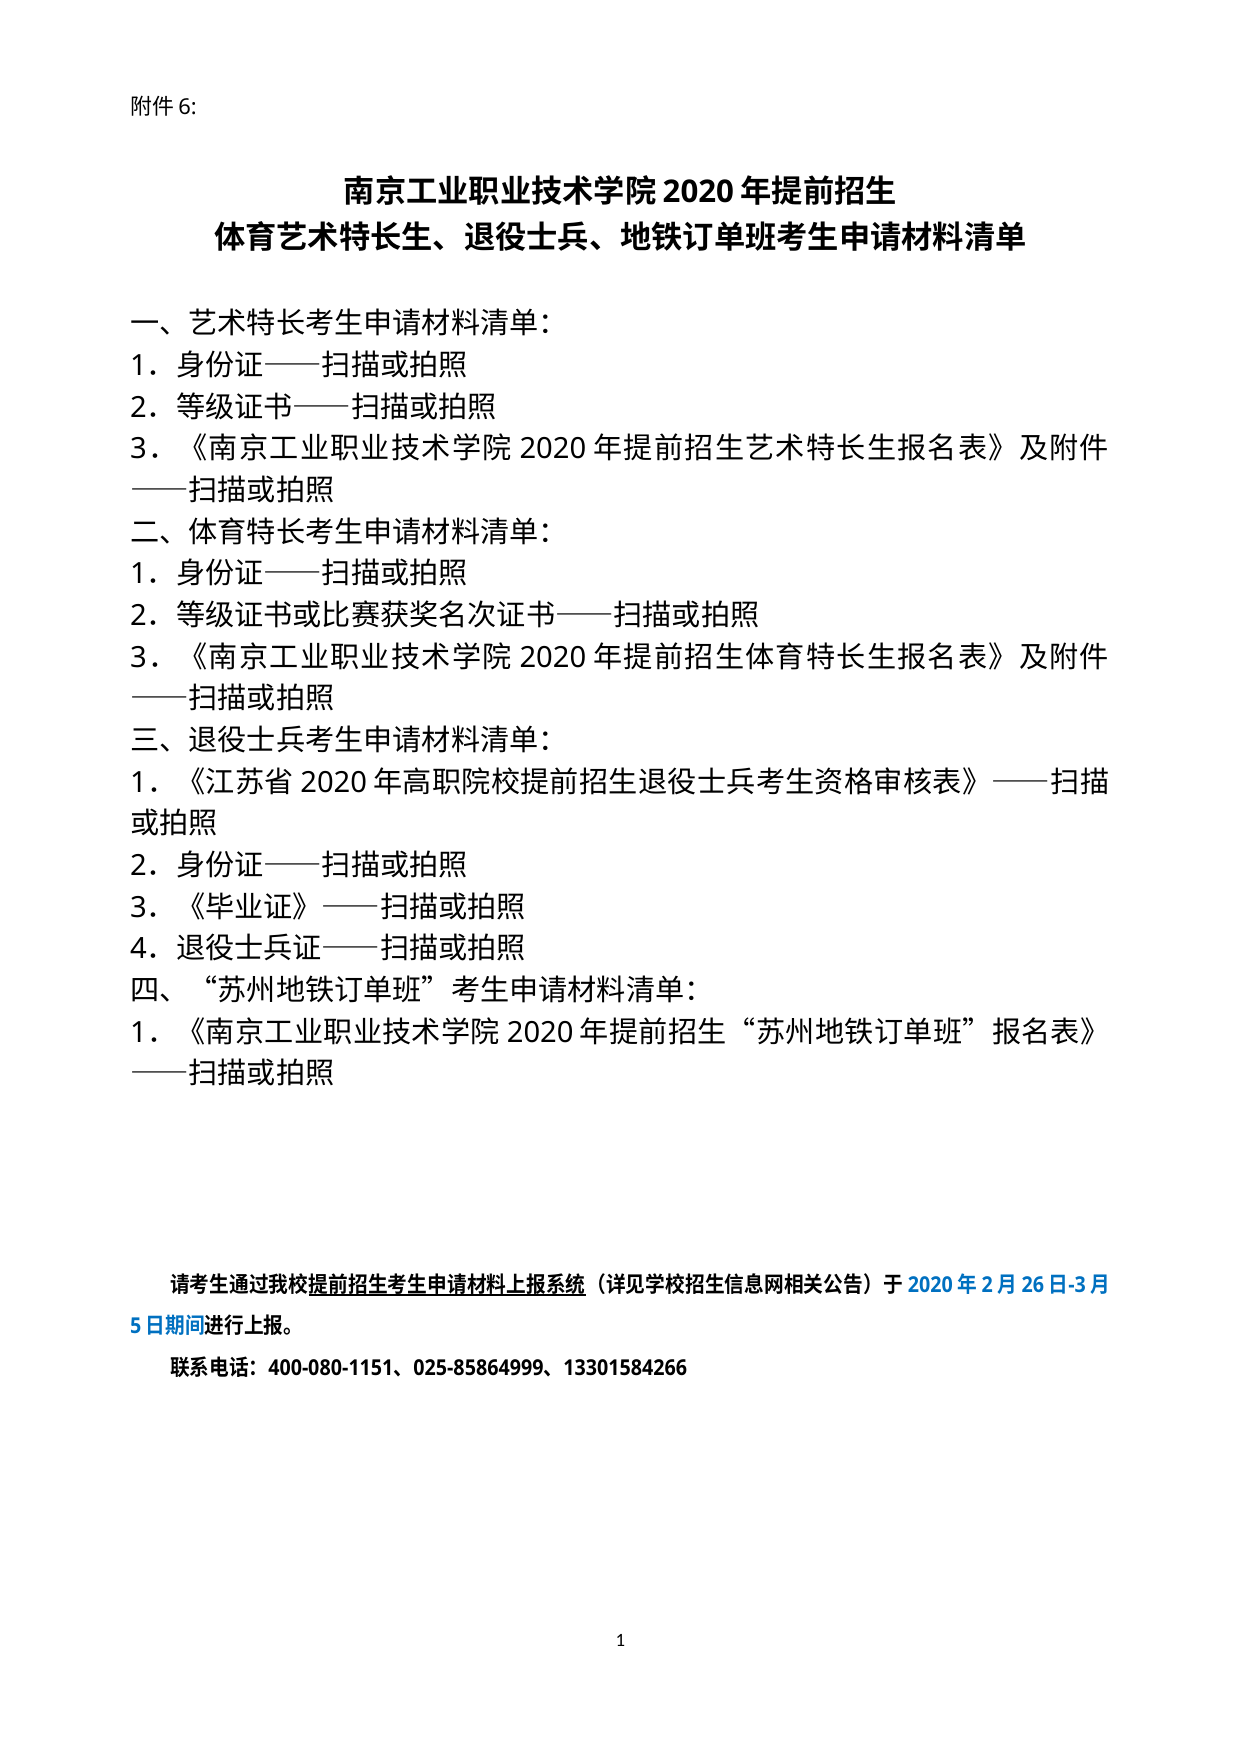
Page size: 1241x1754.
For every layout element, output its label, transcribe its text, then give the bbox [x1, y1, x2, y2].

text 1．身份证——扫描或拍照 [130, 342, 1110, 384]
text 南京工业职业技术学院2020年提前招生 [130, 166, 1110, 212]
text 四、“苏州地铁订单班”考生申请材料清单： [130, 967, 1110, 1009]
text 2．等级证书——扫描或拍照 [130, 384, 1110, 426]
text 1．身份证——扫描或拍照 [130, 551, 1110, 592]
text 2．身份证——扫描或拍照 [130, 842, 1110, 884]
text 二、体育特长考生申请材料清单： [130, 509, 1110, 551]
text 联系电话：400-080-1151、025-85864999、13301584266 [130, 1342, 1110, 1384]
text 一、艺术特长考生申请材料清单： [130, 301, 1110, 342]
text 三、退役士兵考生申请材料清单： [130, 717, 1110, 759]
text 3．《毕业证》——扫描或拍照 [130, 884, 1110, 926]
text 体育艺术特长生、退役士兵、地铁订单班考生申请材料清单 [130, 212, 1110, 258]
text 附件6: [130, 89, 1110, 120]
text 1．《江苏省2020年高职院校提前招生退役士兵考生资格审核表》——扫描或拍照 [130, 759, 1110, 842]
text 4．退役士兵证——扫描或拍照 [130, 926, 1110, 967]
text 2．等级证书或比赛获奖名次证书——扫描或拍照 [130, 592, 1110, 634]
text 3．《南京工业职业技术学院2020年提前招生体育特长生报名表》及附件——扫描或拍照 [130, 634, 1110, 717]
text 3．《南京工业职业技术学院2020年提前招生艺术特长生报名表》及附件——扫描或拍照 [130, 426, 1110, 509]
text 1．《南京工业职业技术学院2020年提前招生“苏州地铁订单班”报名表》——扫描或拍照 [130, 1009, 1110, 1092]
text 请考生通过我校提前招生考生申请材料上报系统（详见学校招生信息网相关公告）于2020年2月26日-3月5日期间进行上报。 [130, 1259, 1110, 1342]
